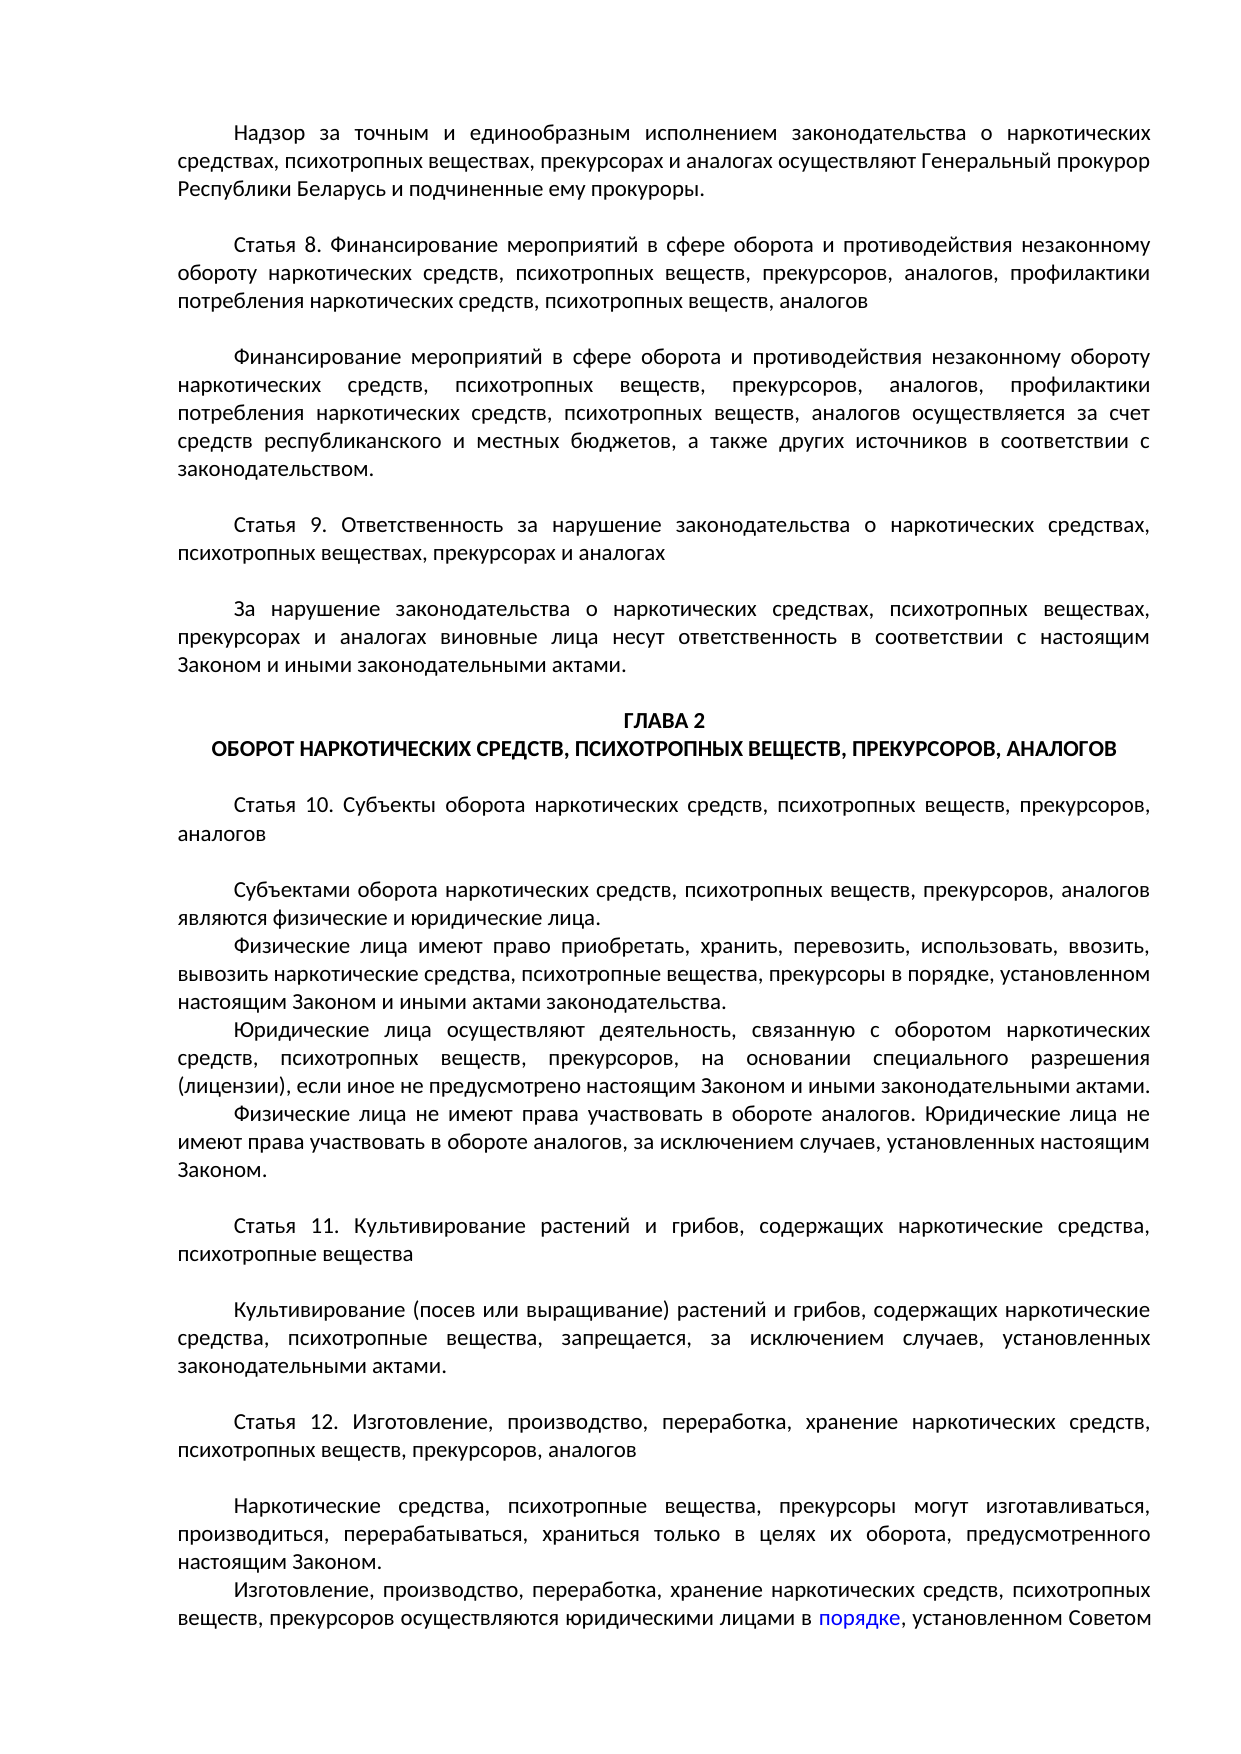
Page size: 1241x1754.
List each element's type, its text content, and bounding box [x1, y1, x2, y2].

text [177, 1575, 1152, 1631]
text Физические лица не имеют права участвовать в обороте аналогов. Юридические лица не имеют права участвовать в обороте аналогов, за исключением случаев, установленных настоящим Законом. [177, 1099, 1152, 1183]
text Юридические лица осуществляют деятельность, связанную с оборотом наркотических средств, психотропных веществ, прекурсоров, на основании специального разрешения (лицензии), если иное не предусмотрено настоящим Законом и иными законодательными актами. [177, 1015, 1152, 1099]
text Надзор за точным и единообразным исполнением законодательства о наркотических средствах, психотропных веществах, прекурсорах и аналогах осуществляют Генеральный прокурор Республики Беларусь и подчиненные ему прокуроры. [177, 118, 1152, 202]
text ГЛАВА 2 [177, 707, 1152, 734]
text Статья 11. Культивирование растений и грибов, содержащих наркотические средства, психотропные вещества [177, 1211, 1152, 1267]
text Статья 9. Ответственность за нарушение законодательства о наркотических средствах, психотропных веществах, прекурсорах и аналогах [177, 510, 1152, 566]
text Статья 8. Финансирование мероприятий в сфере оборота и противодействия незаконному обороту наркотических средств, психотропных веществ, прекурсоров, аналогов, профилактики потребления наркотических средств, психотропных веществ, аналогов [177, 230, 1152, 314]
text Субъектами оборота наркотических средств, психотропных веществ, прекурсоров, аналогов являются физические и юридические лица. [177, 875, 1152, 931]
text Статья 10. Субъекты оборота наркотических средств, психотропных веществ, прекурсоров, аналогов [177, 791, 1152, 847]
text Статья 12. Изготовление, производство, переработка, хранение наркотических средств, психотропных веществ, прекурсоров, аналогов [177, 1407, 1152, 1463]
text Физические лица имеют право приобретать, хранить, перевозить, использовать, ввозить, вывозить наркотические средства, психотропные вещества, прекурсоры в порядке, установленном настоящим Законом и иными актами законодательства. [177, 931, 1152, 1015]
text ОБОРОТ НАРКОТИЧЕСКИХ СРЕДСТВ, ПСИХОТРОПНЫХ ВЕЩЕСТВ, ПРЕКУРСОРОВ, АНАЛОГОВ [177, 734, 1152, 763]
text За нарушение законодательства о наркотических средствах, психотропных веществах, прекурсорах и аналогах виновные лица несут ответственность в соответствии с настоящим Законом и иными законодательными актами. [177, 594, 1152, 678]
text Финансирование мероприятий в сфере оборота и противодействия незаконному обороту наркотических средств, психотропных веществ, прекурсоров, аналогов, профилактики потребления наркотических средств, психотропных веществ, аналогов осуществляется за счет средств республиканского и местных бюджетов, а также других источников в соответствии с законодательством. [177, 342, 1152, 482]
text Наркотические средства, психотропные вещества, прекурсоры могут изготавливаться, производиться, перерабатываться, храниться только в целях их оборота, предусмотренного настоящим Законом. [177, 1491, 1152, 1575]
text Культивирование (посев или выращивание) растений и грибов, содержащих наркотические средства, психотропные вещества, запрещается, за исключением случаев, установленных законодательными актами. [177, 1295, 1152, 1379]
